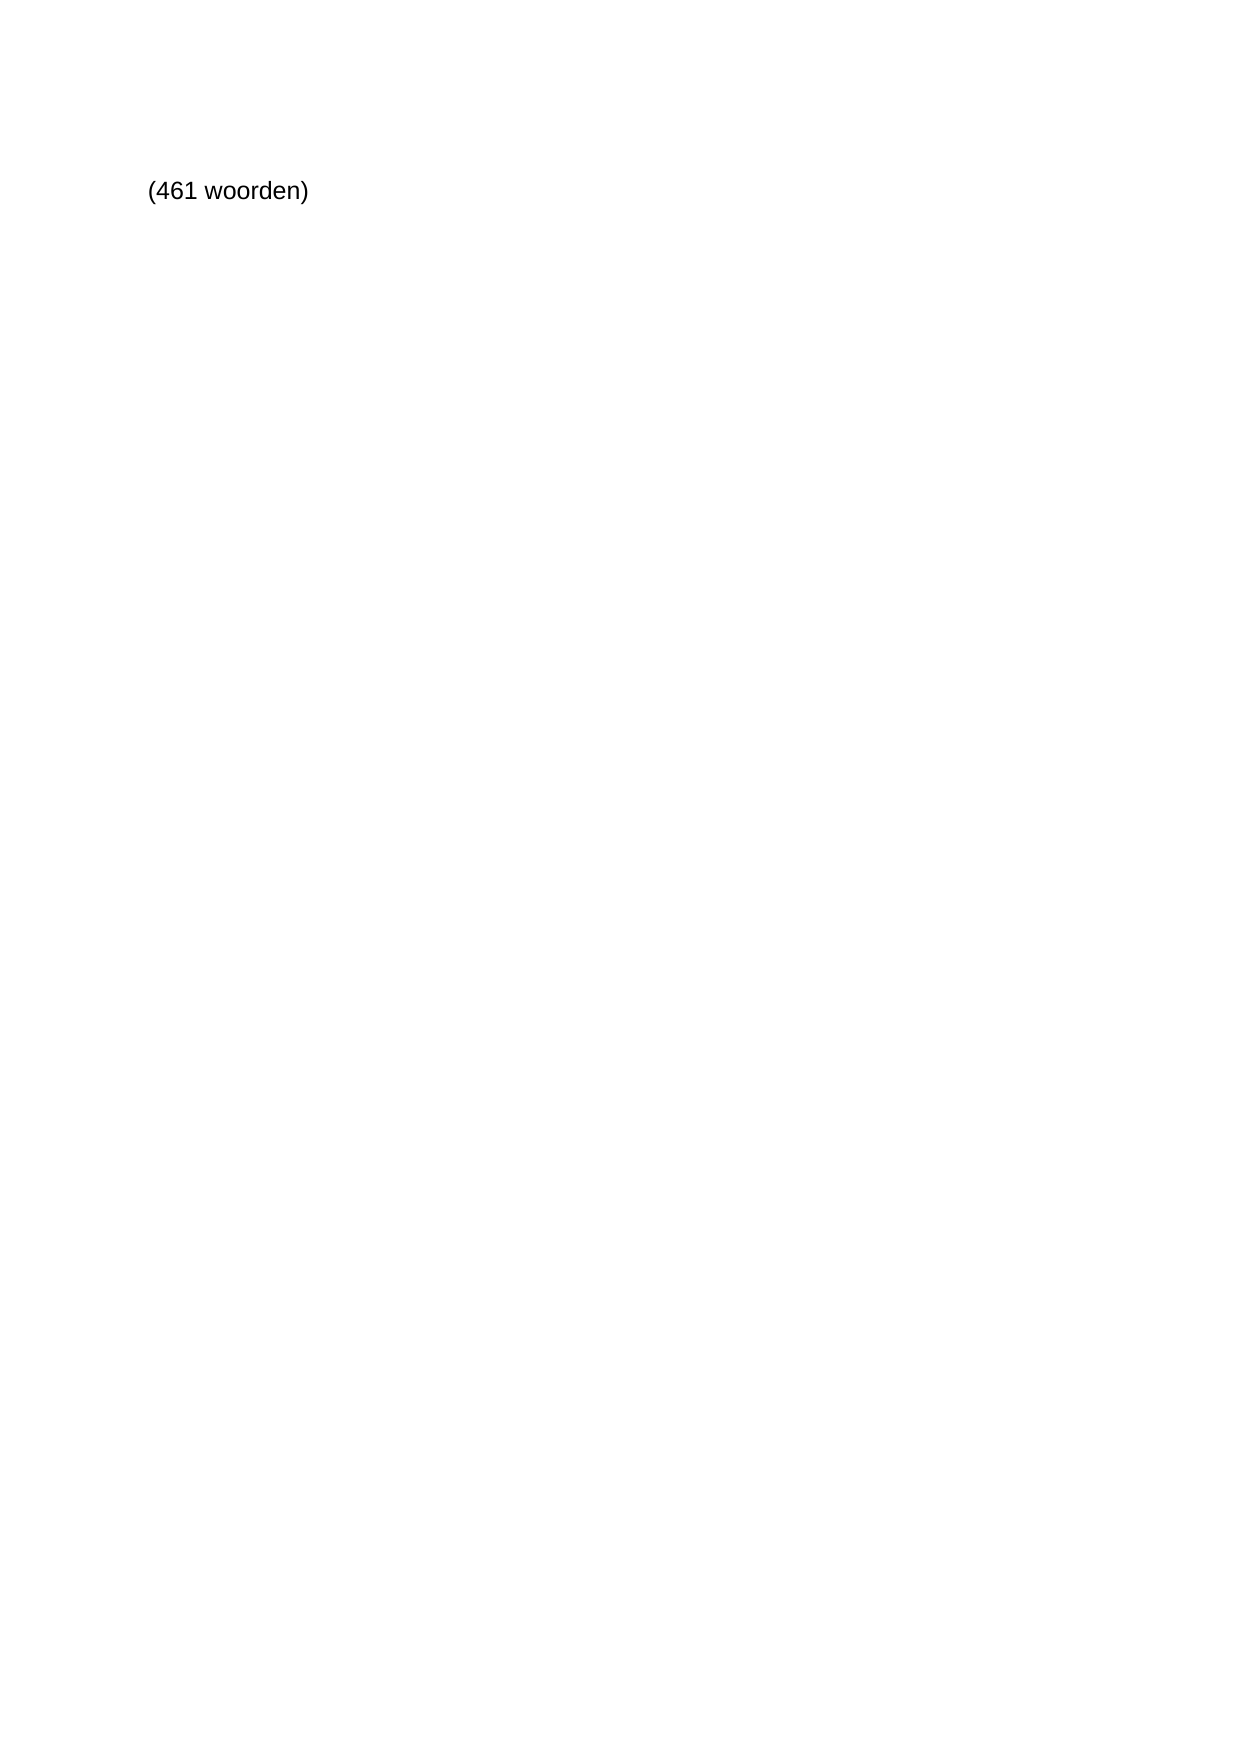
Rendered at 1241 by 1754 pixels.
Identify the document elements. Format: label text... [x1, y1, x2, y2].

text (461 woorden) [148, 176, 1093, 205]
